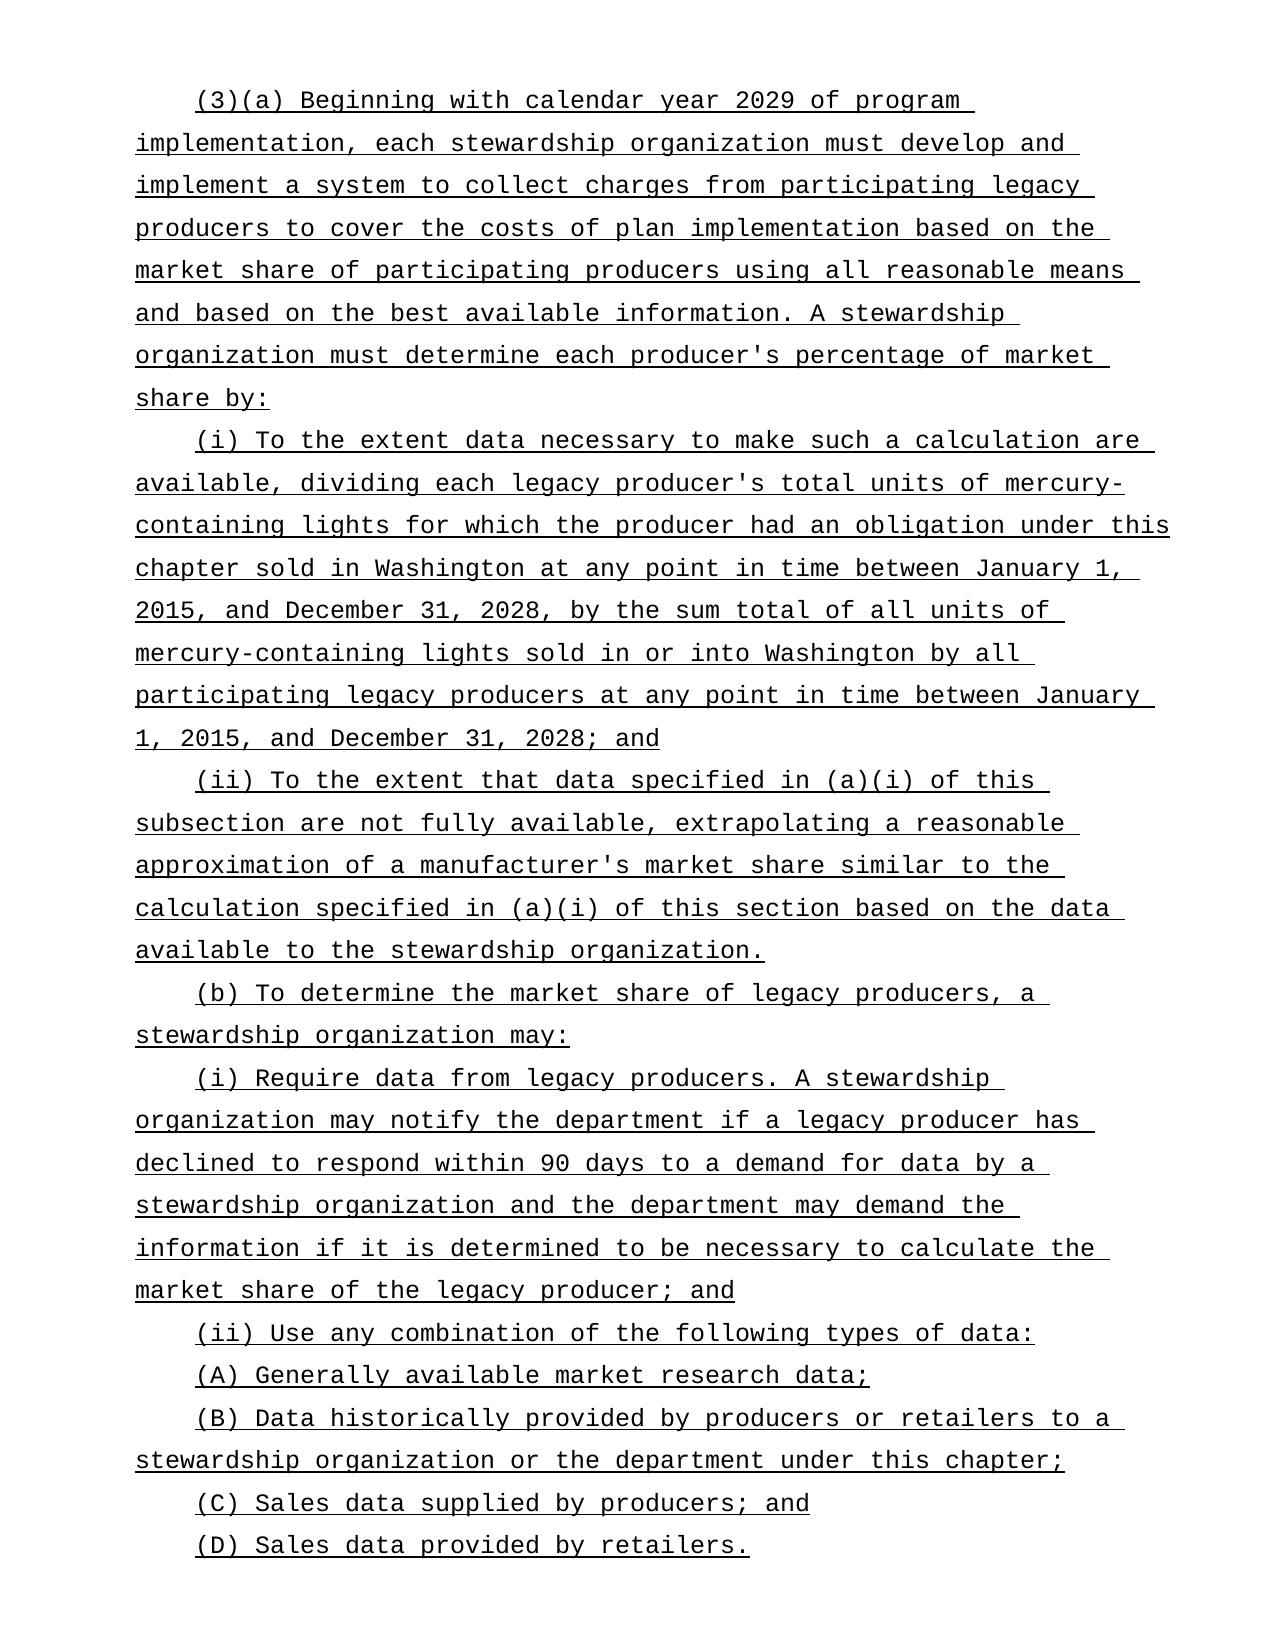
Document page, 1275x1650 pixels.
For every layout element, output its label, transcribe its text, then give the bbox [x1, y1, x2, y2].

text (B) Data historically provided by producers or retailers to a stewardship organization or the department under this chapter; [135, 1392, 1170, 1477]
text (3)(a) Beginning with calendar year 2029 of program implementation, each stewardship organization must develop and implement a system to collect charges from participating legacy producers to cover the costs of plan implementation based on the market share of participating producers using all reasonable means and based on the best available information. A stewardship organization must determine each producer's percentage of market share by: [135, 75, 1170, 415]
text (b) To determine the market share of legacy producers, a stewardship organization may: [135, 967, 1170, 1052]
text (i) Require data from legacy producers. A stewardship organization may notify the department if a legacy producer has declined to respond within 90 days to a demand for data by a stewardship organization and the department may demand the information if it is determined to be necessary to calculate the market share of the legacy producer; and [135, 1052, 1170, 1307]
text (i) To the extent data necessary to make such a calculation are available, dividing each legacy producer's total units of mercury-containing lights for which the producer had an obligation under this chapter sold in Washington at any point in time between January 1, 2015, and December 31, 2028, by the sum total of all units of mercury-containing lights sold in or into Washington by all participating legacy producers at any point in time between January 1, 2015, and December 31, 2028; and [135, 538, 1170, 755]
text (i) To the extent data necessary to make such a calculation are available, dividing each legacy producer's total units of mercury-containing lights for which the producer had an obligation under this chapter sold in Washington at any point in time between January 1, 2015, and December 31, 2028, by the sum total of all units of mercury-containing lights sold in or into Washington by all participating legacy producers at any point in time between January 1, 2015, and December 31, 2028; and [135, 415, 1170, 536]
text (C) Sales data supplied by producers; and [135, 1477, 1170, 1520]
text (D) Sales data provided by retailers. [135, 1520, 1170, 1562]
text (A) Generally available market research data; [135, 1350, 1170, 1392]
text (ii) To the extent that data specified in (a)(i) of this subsection are not fully available, extrapolating a reasonable approximation of a manufacturer's market share similar to the calculation specified in (a)(i) of this section based on the data available to the stewardship organization. [135, 755, 1170, 967]
text (ii) Use any combination of the following types of data: [135, 1307, 1170, 1350]
